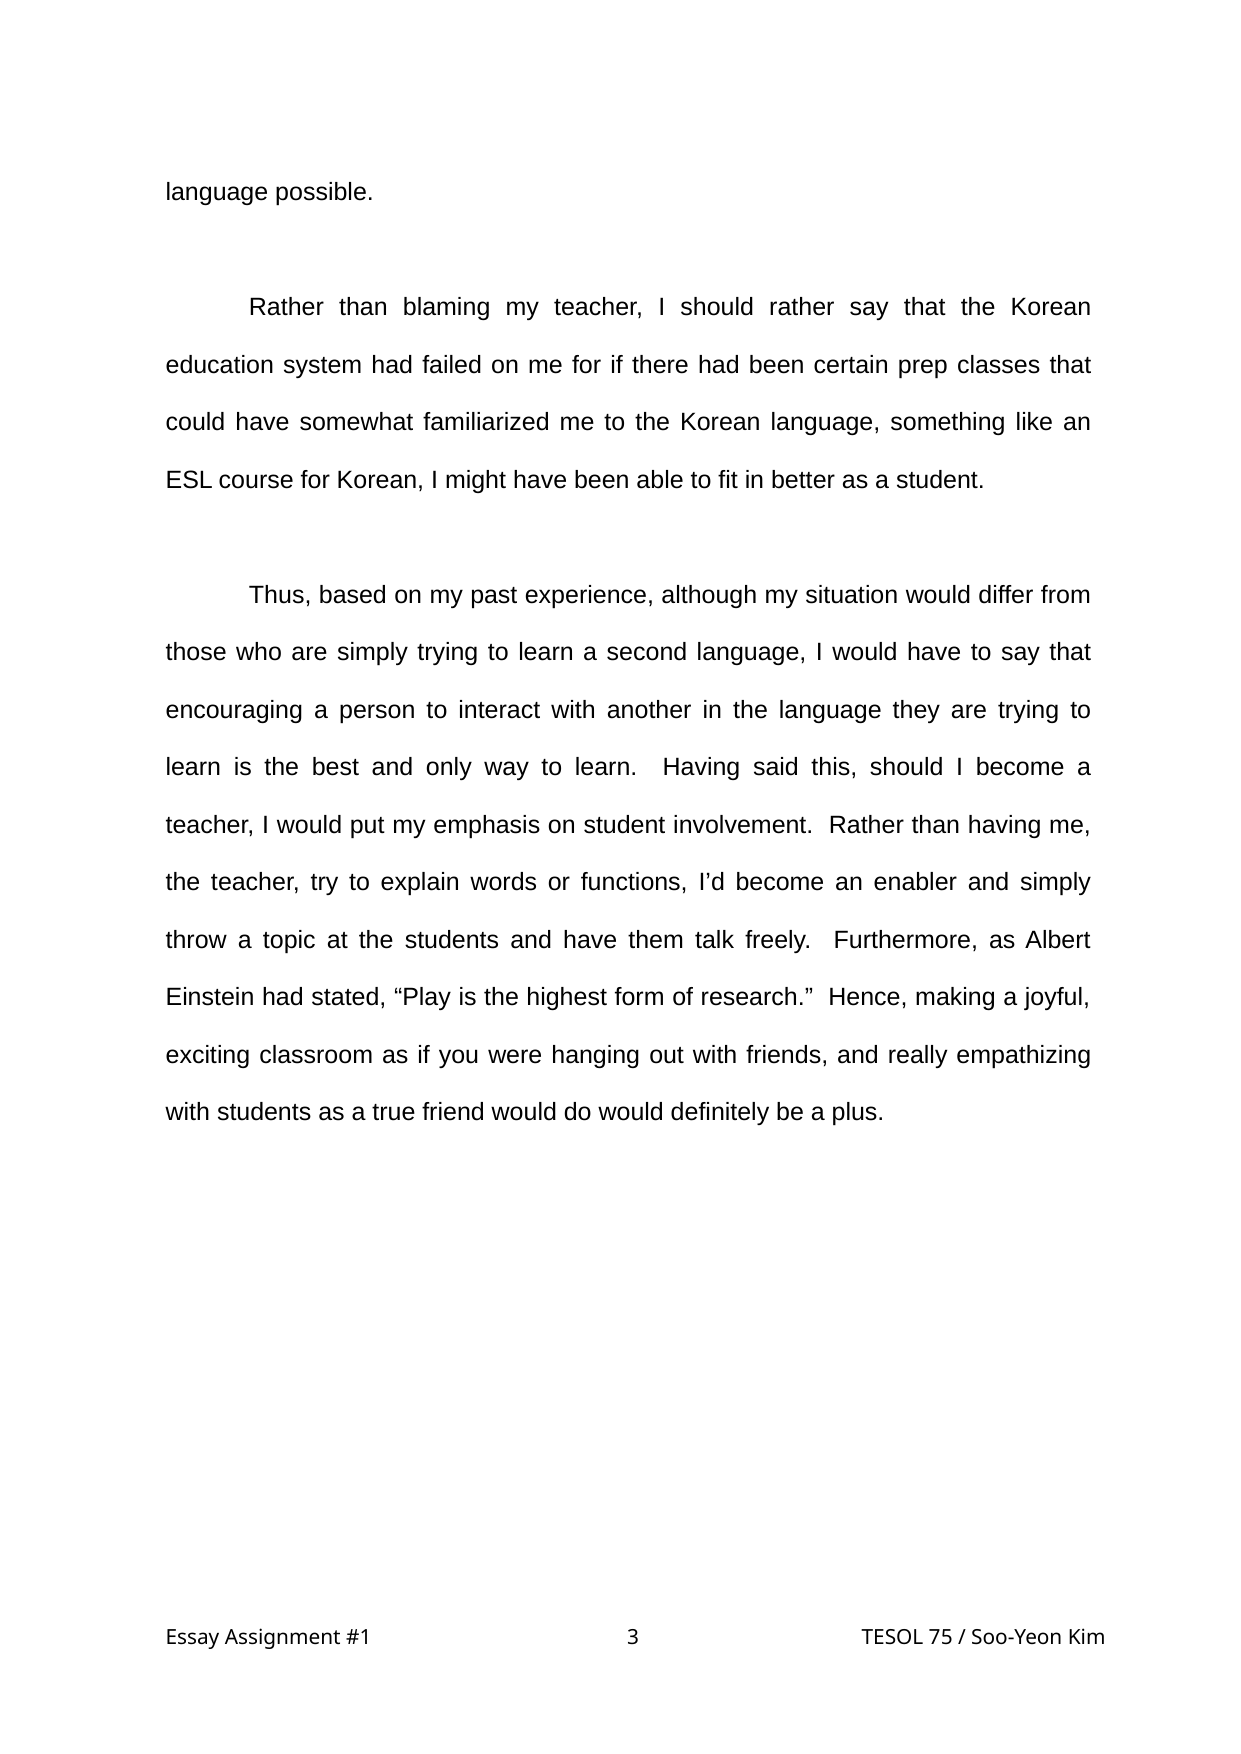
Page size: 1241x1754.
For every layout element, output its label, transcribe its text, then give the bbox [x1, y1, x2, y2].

text Thus, based on my past experience, although my situation would differ from those who are simply trying to learn a second language, I would have to say that encouraging a person to interact with another in the language they are trying to learn is the best and only way to learn. Having said this, should I become a teacher, I would put my emphasis on student involvement. Rather than having me, the teacher, try to explain words or functions, I’d become an enabler and simply throw a topic at the students and have them talk freely. Furthermore, as Albert Einstein had stated, “Play is the highest form of research.” Hence, making a joyful, exciting classroom as if you were hanging out with friends, and really empathizing with students as a true friend would do would definitely be a plus. [165, 580, 1092, 1126]
text Rather than blaming my teacher, I should rather say that the Korean education system had failed on me for if there had been certain prep classes that could have somewhat familiarized me to the Korean language, something like an ESL course for Korean, I might have been able to fit in better as a student. [165, 292, 1092, 493]
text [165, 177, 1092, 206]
